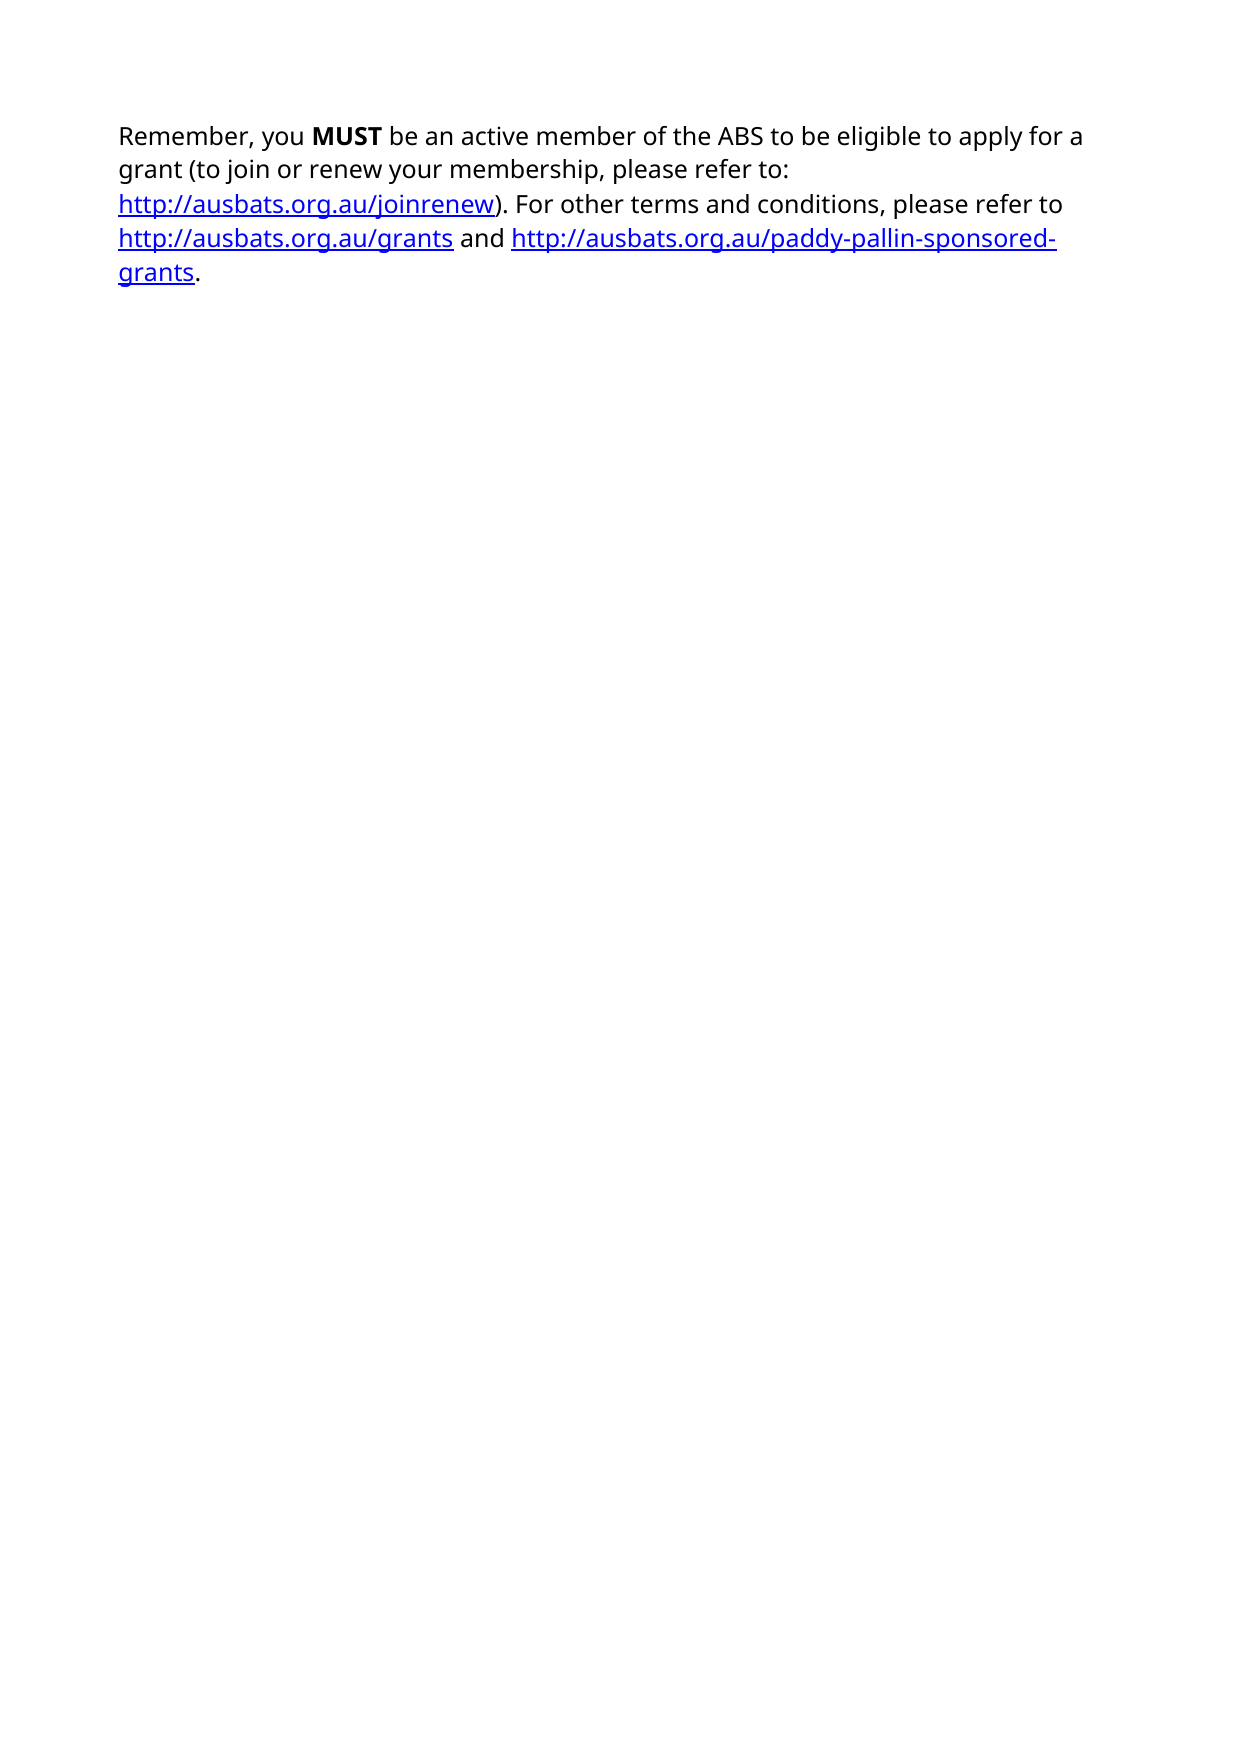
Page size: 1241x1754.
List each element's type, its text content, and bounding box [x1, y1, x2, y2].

text Remember, you MUST be an active member of the ABS to be eligible to apply for a grant (to join or renew your membership, please refer to: http://ausbats.org.au/joinrenew). For other terms and conditions, please refer to http://ausbats.org.au/grants and http://ausbats.org.au/paddy-pallin-sponsored-grants. [118, 118, 1122, 288]
